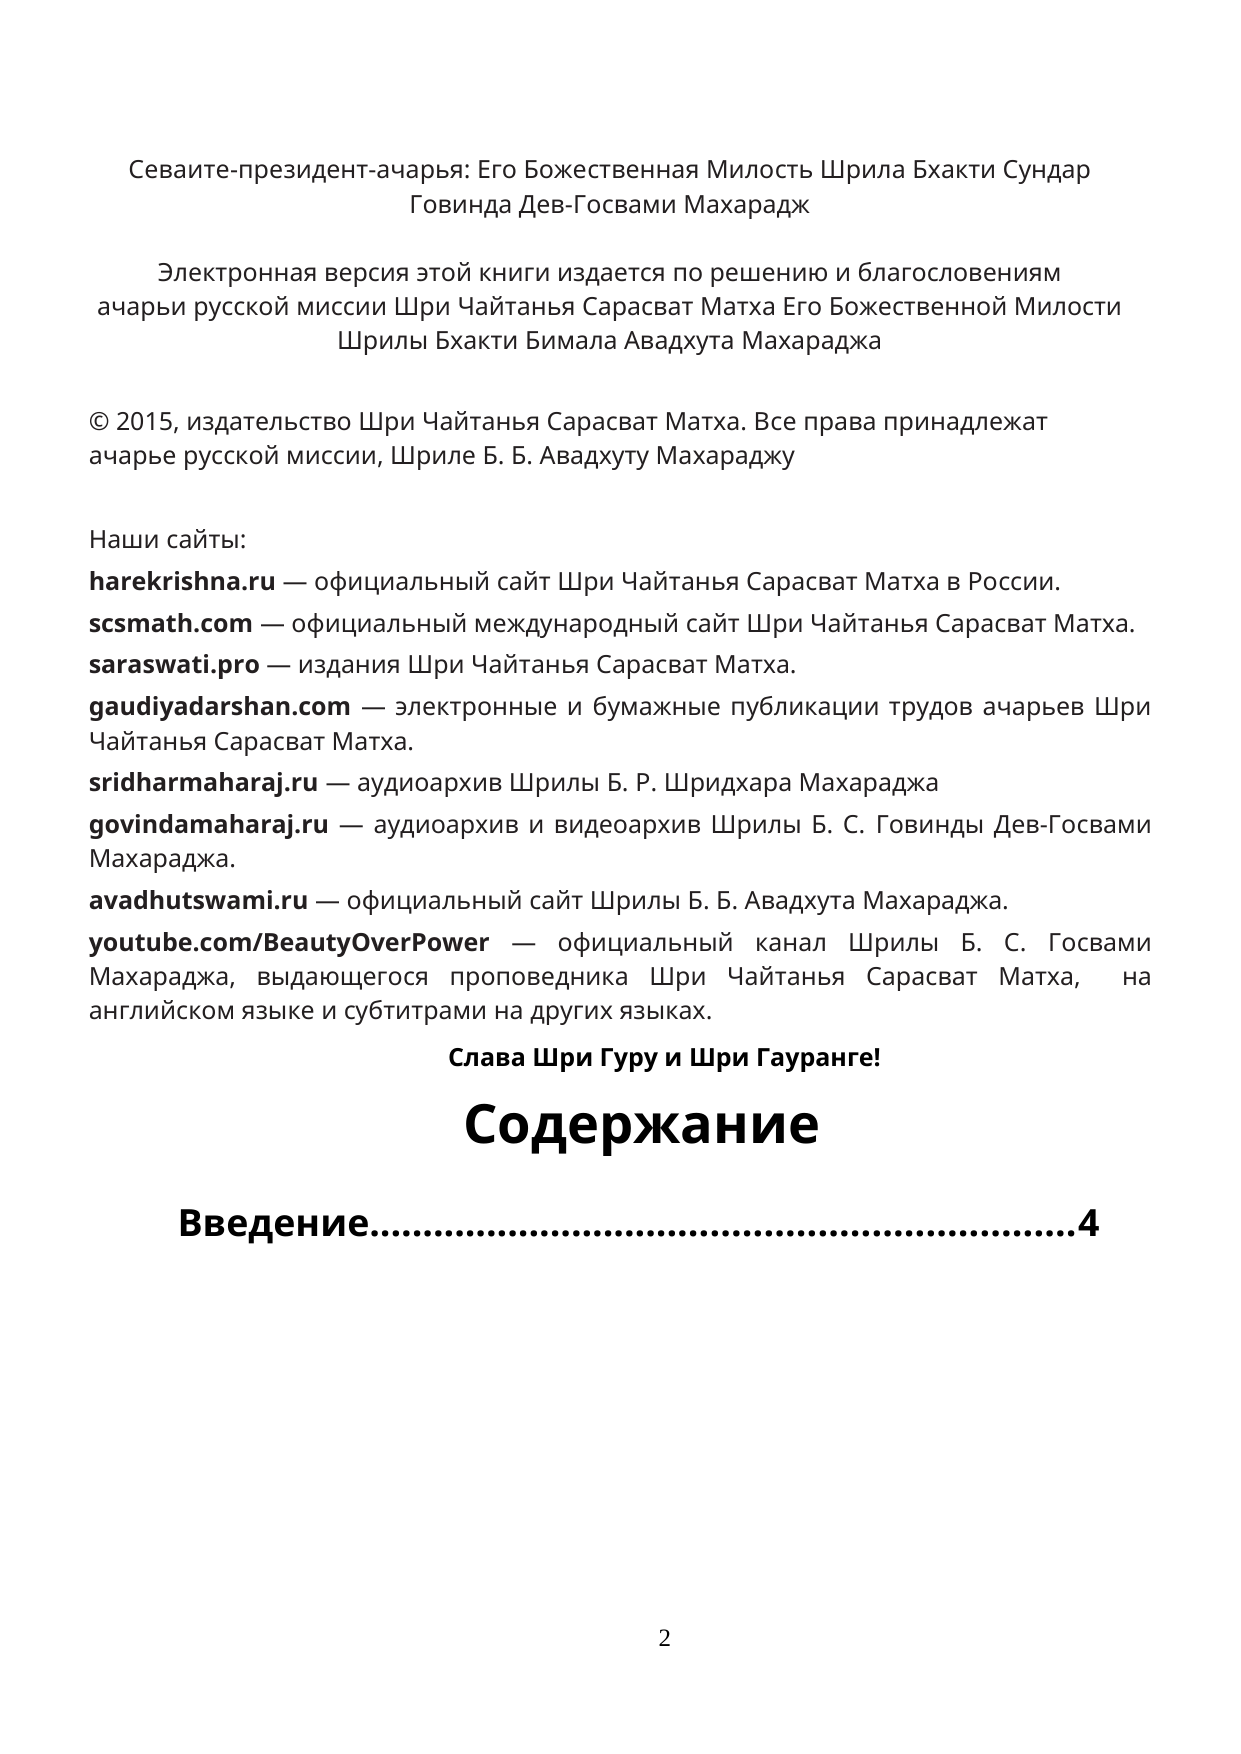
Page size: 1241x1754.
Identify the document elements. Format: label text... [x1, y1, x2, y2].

text Слава Шри Гуру и Шри Гауранге! [177, 1039, 1152, 1073]
text youtube.com/BeautyOverPower — официальный канал Шрилы Б. С. Госвами Махараджа, выдающегося проповедника Шри Чайтанья Сарасват Матха, на английском языке и субтитрами на других языках. [88, 925, 1152, 1027]
text Шрилы Бхакти Бимала Авадхута Махараджа [88, 322, 1130, 357]
text ачарьи русской миссии Шри Чайтанья Сарасват Матха Его Божественной Милости [88, 288, 1130, 322]
text avadhutswami.ru — официальный сайт Шрилы Б. Б. Авадхута Махараджа. [88, 883, 1152, 917]
text gaudiyadarshan.com — электронные и бумажные публикации трудов ачарьев Шри Чайтанья Сарасват Матха. [88, 689, 1152, 757]
text Электронная версия этой книги издается по решению и благословениям [88, 254, 1130, 288]
text Введение 4 [177, 1197, 1152, 1248]
text sridharmaharaj.ru — аудиоархив Шрилы Б. Р. Шридхара Махараджа [88, 765, 1152, 799]
text Наши сайты: [88, 522, 1152, 556]
text saraswati.pro — издания Шри Чайтанья Сарасват Матха. [88, 647, 1152, 681]
text harekrishna.ru — официальный сайт Шри Чайтанья Сарасват Матха в России. [88, 563, 1152, 597]
text scsmath.com — официальный международный сайт Шри Чайтанья Сарасват Матха. [88, 605, 1152, 639]
text govindamaharaj.ru — аудиоархив и видеоархив Шрилы Б. С. Говинды Дев-Госвами Махараджа. [88, 807, 1152, 875]
text Севаите-президент-ачарья: Его Божественная Милость Шрила Бхакти Сундар Говинда Дев-Госвами Махарадж [88, 152, 1130, 220]
text Содержание [177, 1086, 1107, 1160]
text © 2015, издательство Шри Чайтанья Сарасват Матха. Все права принадлежат ачарье русской миссии, Шриле Б. Б. Авадхуту Махараджу [88, 404, 1055, 472]
